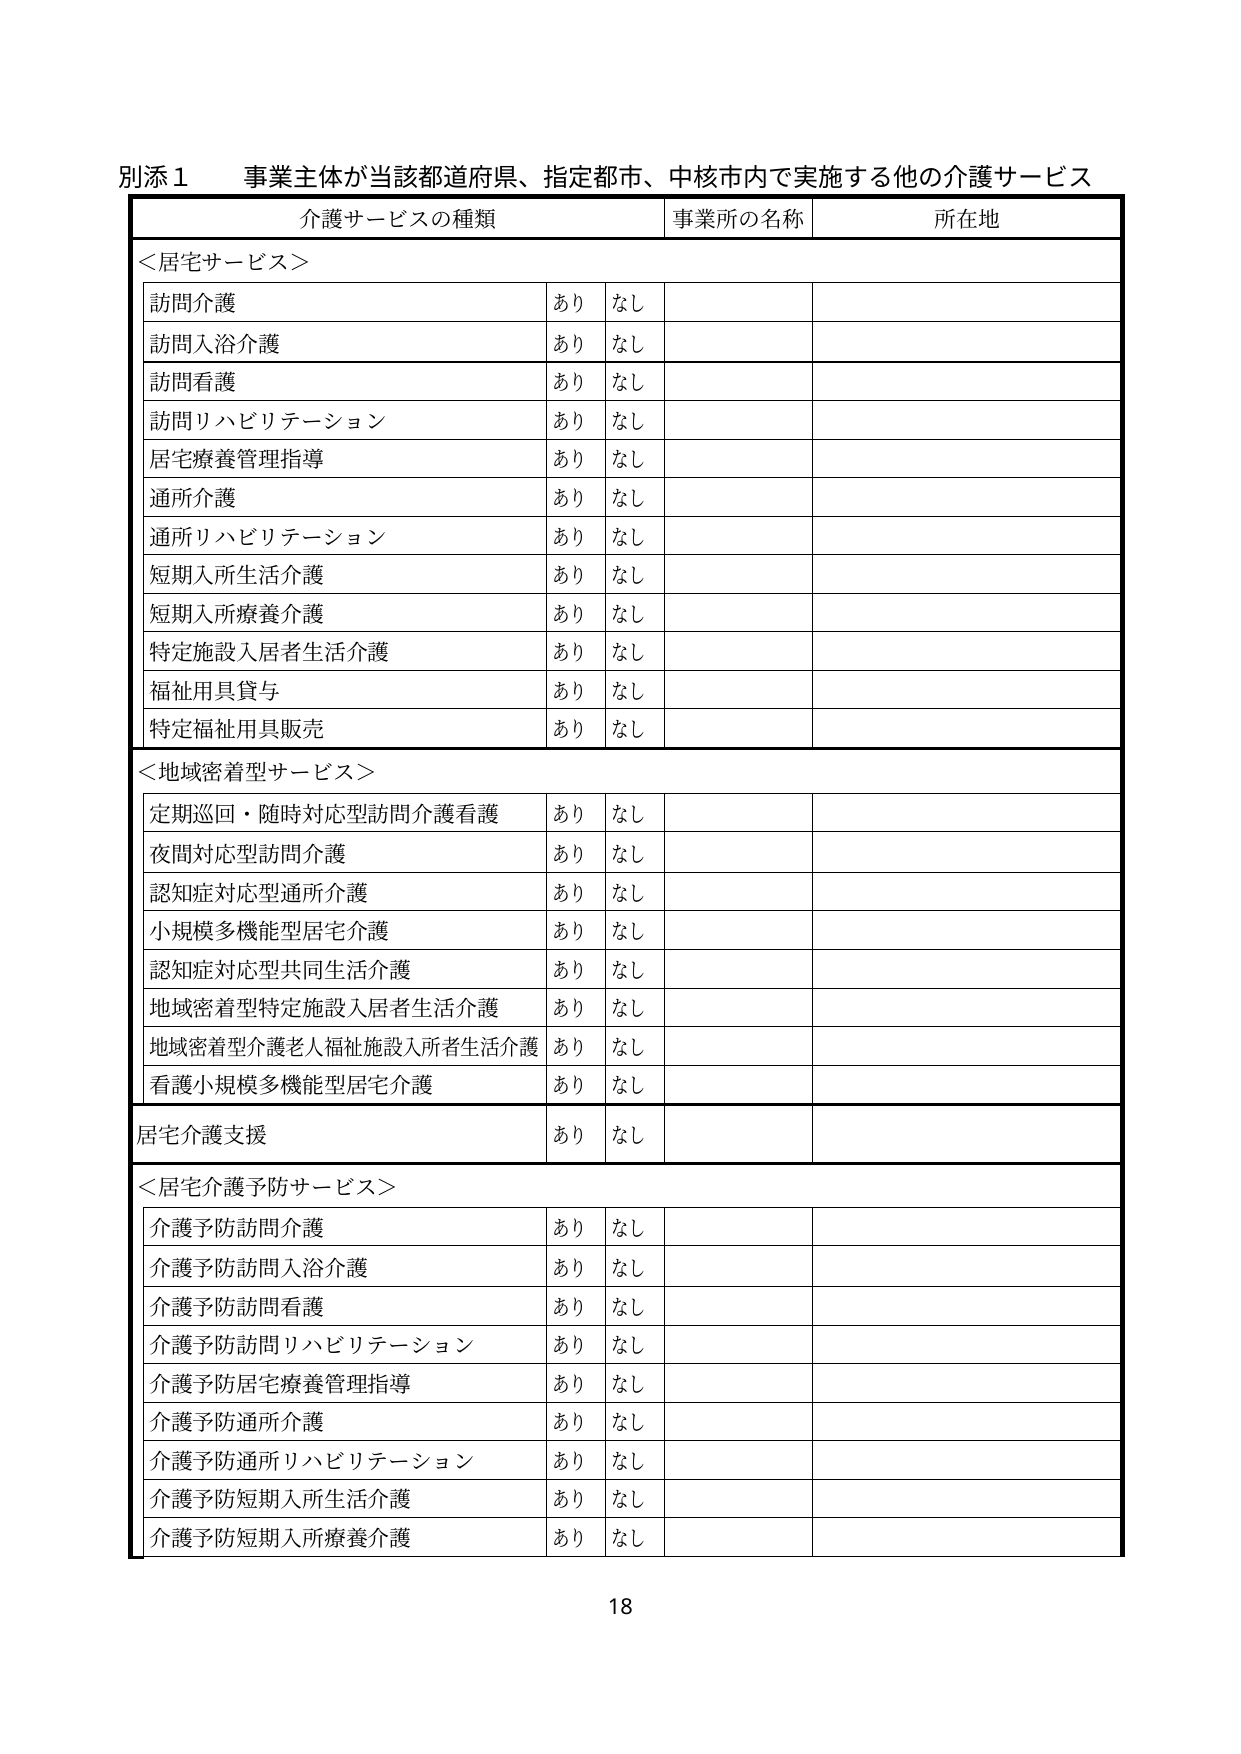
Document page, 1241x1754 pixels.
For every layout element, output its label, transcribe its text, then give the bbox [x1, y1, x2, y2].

table_cell なし [606, 1441, 664, 1479]
table_cell [813, 1246, 1120, 1286]
table_cell あり [547, 1441, 605, 1479]
table_cell [813, 594, 1120, 631]
table_cell [813, 1441, 1120, 1479]
table_cell [813, 440, 1120, 477]
table_cell 介護予防訪問入浴介護 [144, 1246, 546, 1286]
table_cell [813, 1066, 1120, 1103]
table_cell [665, 440, 812, 477]
table_cell あり [547, 950, 605, 987]
table_cell なし [606, 911, 664, 949]
table_cell 訪問リハビリテーション [144, 401, 546, 438]
table_cell 居宅療養管理指導 [144, 440, 546, 477]
table_cell [665, 1106, 812, 1162]
table_header 所在地 [813, 199, 1120, 237]
table_cell [813, 671, 1120, 708]
table_cell なし [606, 794, 664, 831]
table_cell あり [547, 1364, 605, 1402]
table_cell [813, 1403, 1120, 1440]
table_cell [665, 1287, 812, 1324]
table_cell [813, 1480, 1120, 1517]
table_cell 介護予防訪問看護 [144, 1287, 546, 1324]
table_cell あり [547, 1480, 605, 1517]
table_cell [665, 1246, 812, 1286]
table_cell [665, 322, 812, 361]
table_cell なし [606, 709, 664, 747]
table_cell 介護予防訪問介護 [144, 1208, 546, 1245]
table_cell [813, 1106, 1120, 1162]
table_cell 介護予防短期入所生活介護 [144, 1480, 546, 1517]
table_cell 小規模多機能型居宅介護 [144, 911, 546, 949]
table_cell [665, 1441, 812, 1479]
table_cell あり [547, 709, 605, 747]
table_cell なし [606, 632, 664, 670]
table_cell なし [606, 1480, 664, 1517]
table_cell なし [606, 440, 664, 477]
table_cell なし [606, 478, 664, 516]
table_cell [813, 1287, 1120, 1324]
table_cell [665, 594, 812, 631]
table_cell 福祉用具貸与 [144, 671, 546, 708]
table_cell [665, 478, 812, 516]
table_cell あり [547, 440, 605, 477]
table_cell あり [547, 873, 605, 910]
table_cell [813, 989, 1120, 1026]
table_header 介護サービスの種類 [133, 199, 664, 237]
table_cell [665, 950, 812, 987]
table_cell [813, 794, 1120, 831]
table_cell なし [606, 950, 664, 987]
table_cell [665, 517, 812, 554]
table_cell 介護予防居宅療養管理指導 [144, 1364, 546, 1402]
table_cell なし [606, 832, 664, 872]
table_cell 看護小規模多機能型居宅介護 [144, 1066, 546, 1103]
table_cell あり [547, 1066, 605, 1103]
table_cell ＜居宅介護予防サービス＞ [133, 1165, 1120, 1207]
table_cell [665, 832, 812, 872]
table_cell あり [547, 1326, 605, 1363]
table_cell [813, 632, 1120, 670]
table_cell あり [547, 794, 605, 831]
table_cell なし [606, 1246, 664, 1286]
table_cell [665, 709, 812, 747]
table_cell [665, 671, 812, 708]
table_cell [665, 363, 812, 400]
table_cell [813, 517, 1120, 554]
table_cell なし [606, 989, 664, 1026]
table_cell 短期入所療養介護 [144, 594, 546, 631]
table_cell あり [547, 401, 605, 438]
table_cell なし [606, 1066, 664, 1103]
table_cell [665, 873, 812, 910]
table_cell あり [547, 1246, 605, 1286]
table_cell 地域密着型介護老人福祉施設入所者生活介護 [144, 1027, 546, 1064]
table_cell 訪問入浴介護 [144, 322, 546, 361]
table_cell 介護予防通所リハビリテーション [144, 1441, 546, 1479]
table_cell [665, 401, 812, 438]
table_cell [813, 363, 1120, 400]
table_cell なし [606, 1287, 664, 1324]
table_cell 定期巡回・随時対応型訪問介護看護 [144, 794, 546, 831]
table_cell なし [606, 322, 664, 361]
table_cell あり [547, 1403, 605, 1440]
text 別添１ 事業主体が当該都道府県、指定都市、中核市内で実施する他の介護サービス [118, 157, 1122, 194]
table_cell [665, 555, 812, 593]
table_cell あり [547, 1027, 605, 1064]
table_cell [133, 282, 143, 747]
table_cell [665, 911, 812, 949]
table_cell あり [547, 1518, 605, 1556]
table_cell なし [606, 1518, 664, 1556]
table_cell 居宅介護支援 [133, 1106, 546, 1162]
table_cell あり [547, 322, 605, 361]
table_cell [665, 989, 812, 1026]
table_cell [133, 1207, 143, 1556]
table_cell なし [606, 1208, 664, 1245]
table_cell 特定施設入居者生活介護 [144, 632, 546, 670]
table_cell [133, 793, 143, 1103]
table_cell あり [547, 283, 605, 321]
table_cell [813, 1364, 1120, 1402]
table_cell 介護予防短期入所療養介護 [144, 1518, 546, 1556]
table_cell 地域密着型特定施設入居者生活介護 [144, 989, 546, 1026]
table_cell [813, 1027, 1120, 1064]
table_cell 認知症対応型通所介護 [144, 873, 546, 910]
table_cell あり [547, 632, 605, 670]
table_cell [813, 709, 1120, 747]
table_cell なし [606, 283, 664, 321]
table_cell [665, 1518, 812, 1556]
table_cell あり [547, 363, 605, 400]
table_cell [813, 873, 1120, 910]
table_cell [813, 1518, 1120, 1556]
table_header 事業所の名称 [665, 199, 812, 237]
table_cell あり [547, 1208, 605, 1245]
table_cell [813, 1208, 1120, 1245]
table_cell あり [547, 478, 605, 516]
table_cell [665, 283, 812, 321]
table_cell [813, 478, 1120, 516]
table_cell 介護予防訪問リハビリテーション [144, 1326, 546, 1363]
table_cell [813, 1326, 1120, 1363]
table_cell なし [606, 363, 664, 400]
table_cell [813, 401, 1120, 438]
table_cell [665, 1066, 812, 1103]
table_cell あり [547, 1287, 605, 1324]
table_cell なし [606, 594, 664, 631]
table_cell [665, 1326, 812, 1363]
table_cell あり [547, 594, 605, 631]
table_cell なし [606, 1027, 664, 1064]
table_cell 夜間対応型訪問介護 [144, 832, 546, 872]
table_cell あり [547, 911, 605, 949]
table_cell 通所リハビリテーション [144, 517, 546, 554]
table_cell [813, 322, 1120, 361]
table_cell なし [606, 873, 664, 910]
table_cell [665, 1364, 812, 1402]
table_cell 認知症対応型共同生活介護 [144, 950, 546, 987]
table_cell [813, 283, 1120, 321]
table_cell [665, 1208, 812, 1245]
table_cell なし [606, 517, 664, 554]
table_cell [813, 555, 1120, 593]
table_cell ＜地域密着型サービス＞ [133, 750, 1120, 793]
table_cell 特定福祉用具販売 [144, 709, 546, 747]
table_cell あり [547, 555, 605, 593]
table_cell なし [606, 1326, 664, 1363]
table_cell なし [606, 555, 664, 593]
table_cell 訪問介護 [144, 283, 546, 321]
table_cell 訪問看護 [144, 363, 546, 400]
table_cell あり [547, 989, 605, 1026]
table_cell なし [606, 1403, 664, 1440]
table_cell 短期入所生活介護 [144, 555, 546, 593]
table_cell あり [547, 1106, 605, 1162]
table_cell あり [547, 671, 605, 708]
table_cell [665, 1480, 812, 1517]
table_cell [665, 794, 812, 831]
table_cell なし [606, 401, 664, 438]
table_cell [813, 911, 1120, 949]
table_cell なし [606, 1106, 664, 1162]
table_cell あり [547, 517, 605, 554]
table_cell 通所介護 [144, 478, 546, 516]
table_cell ＜居宅サービス＞ [133, 240, 1120, 282]
table_cell [665, 1027, 812, 1064]
table_cell [665, 1403, 812, 1440]
table_cell [813, 832, 1120, 872]
table_cell なし [606, 671, 664, 708]
table_cell 介護予防通所介護 [144, 1403, 546, 1440]
table_cell [813, 950, 1120, 987]
table_cell あり [547, 832, 605, 872]
table_cell [665, 632, 812, 670]
table_cell なし [606, 1364, 664, 1402]
